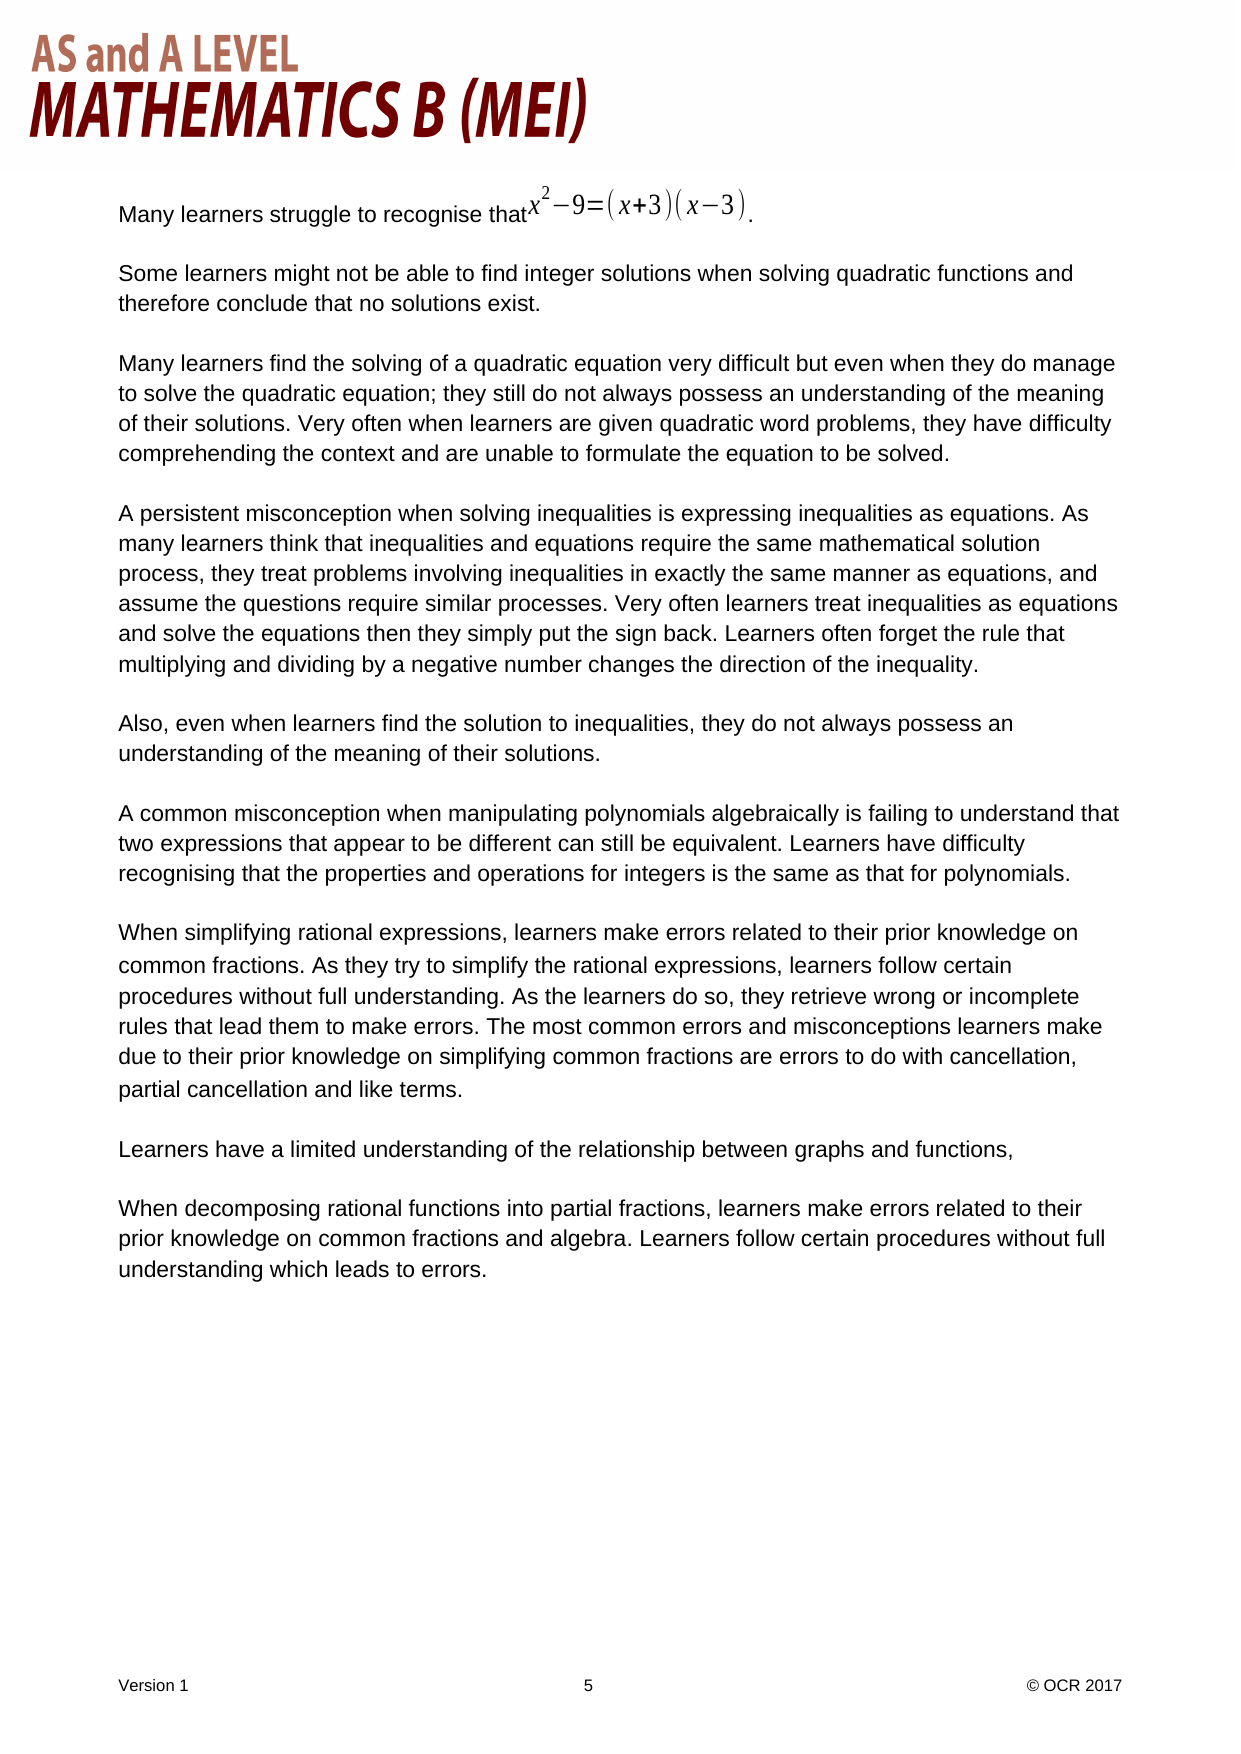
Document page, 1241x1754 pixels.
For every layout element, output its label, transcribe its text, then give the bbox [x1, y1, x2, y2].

text When decomposing rational functions into partial fractions, learners make errors related to their prior knowledge on common fractions and algebra. Learners follow certain procedures without full understanding which leads to errors. [118, 1195, 1122, 1282]
text Also, even when learners find the solution to inequalities, they do not always possess an understanding of the meaning of their solutions. [118, 710, 1122, 767]
text When simplifying rational expressions, learners make errors related to their prior knowledge on common fractions. As they try to simplify the rational expressions, learners follow certain procedures without full understanding. As the learners do so, they retrieve wrong or incomplete rules that lead them to make errors. The most common errors and misconceptions learners make due to their prior knowledge on simplifying common fractions are errors to do with cancellation, partial cancellation and like terms. [118, 919, 1122, 1102]
text Many learners find the solving of a quadratic equation very difficult but even when they do manage to solve the quadratic equation; they still do not always possess an understanding of the meaning of their solutions. Very often when learners are given quadratic word problems, they have difficulty comprehending the context and are unable to formulate the equation to be solved. [118, 349, 1122, 467]
text A persistent misconception when solving inequalities is expressing inequalities as equations. As many learners think that inequalities and equations require the same mathematical solution process, they treat problems involving inequalities in exactly the same manner as equations, and assume the questions require similar processes. Very often learners treat inequalities as equations and solve the equations then they simply put the sign back. Learners often forget the rule that multiplying and dividing by a negative number changes the direction of the inequality. [118, 499, 1122, 677]
text A common misconception when manipulating polynomials algebraically is failing to understand that two expressions that appear to be different can still be equivalent. Learners have difficulty recognising that the properties and operations for integers is the same as that for polynomials. [118, 799, 1122, 886]
text Many learners struggle to recognise that. [118, 172, 1122, 227]
text Some learners might not be able to find integer solutions when solving quadratic functions and therefore conclude that no solutions exist. [118, 260, 1122, 317]
text Learners have a limited understanding of the relationship between graphs and functions, [118, 1136, 1122, 1162]
picture [0, 0, 1238, 172]
